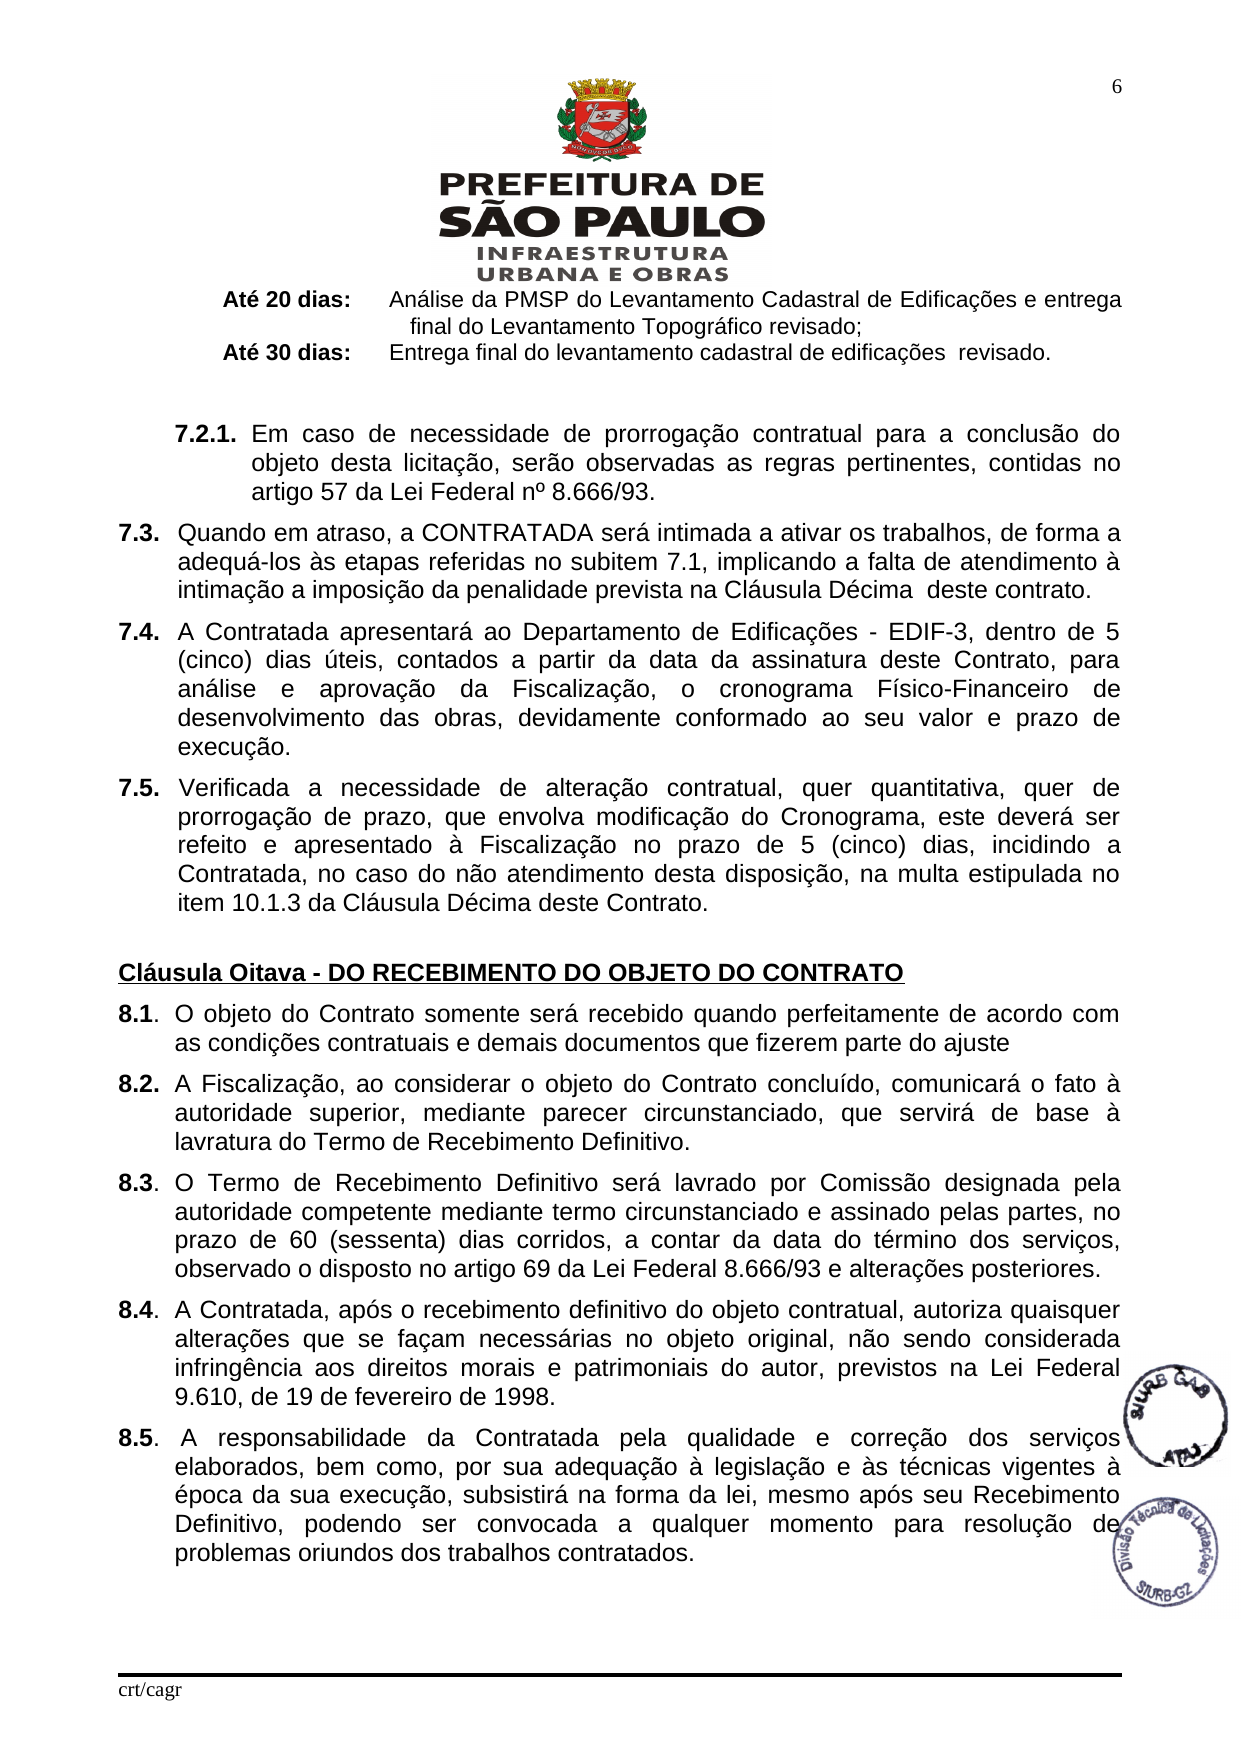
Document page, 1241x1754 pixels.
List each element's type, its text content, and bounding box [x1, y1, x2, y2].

text 8.4. A Contratada, após o recebimento definitivo do objeto contratual, autoriza quaisquer alterações que se façam necessárias no objeto original, não sendo considerada infringência aos direitos morais e patrimoniais do autor, previstos na Lei Federal 9.610, de 19 de fevereiro de 1998. [118, 1296, 1122, 1411]
text Até 20 dias: Análise da PMSP do Levantamento Cadastral de Edificações e entrega final do Levantamento Topográfico revisado; [222, 286, 1122, 339]
picture [431, 73, 772, 286]
text 8.5. A responsabilidade da Contratada pela qualidade e correção dos serviços elaborados, bem como, por sua adequação à legislação e às técnicas vigentes à época da sua execução, subsistirá na forma da lei, mesmo após seu Recebimento Definitivo, podendo ser convocada a qualquer momento para resolução de problemas oriundos dos trabalhos contratados. [118, 1423, 1122, 1567]
text 8.3. O Termo de Recebimento Definitivo será lavrado por Comissão designada pela autoridade competente mediante termo circunstanciado e assinado pelas partes, no prazo de 60 (sessenta) dias corridos, a contar da data do término dos serviços, observado o disposto no artigo 69 da Lei Federal 8.666/93 e alterações posteriores. [118, 1168, 1122, 1283]
text Cláusula Oitava - DO RECEBIMENTO DO OBJETO DO CONTRATO [118, 958, 1122, 987]
text 7.5. Verificada a necessidade de alteração contratual, quer quantitativa, quer de prorrogação de prazo, que envolva modificação do Cronograma, este deverá ser refeito e apresentado à Fiscalização no prazo de 5 (cinco) dias, incidindo a Contratada, no caso do não atendimento desta disposição, na multa estipulada no item 10.1.3 da Cláusula Décima deste Contrato. [118, 773, 1122, 917]
text 8.2. A Fiscalização, ao considerar o objeto do Contrato concluído, comunicará o fato à autoridade superior, mediante parecer circunstanciado, que servirá de base à lavratura do Termo de Recebimento Definitivo. [118, 1069, 1122, 1156]
text 7.4. A Contratada apresentará ao Departamento de Edificações - EDIF-3, dentro de 5 (cinco) dias úteis, contados a partir da data da assinatura deste Contrato, para análise e aprovação da Fiscalização, o cronograma Físico-Financeiro de desenvolvimento das obras, devidamente conformado ao seu valor e prazo de execução. [118, 617, 1122, 761]
text Até 30 dias: Entrega final do levantamento cadastral de edificações revisado. [222, 339, 1122, 366]
text 7.2.1. Em caso de necessidade de prorrogação contratual para a conclusão do objeto desta licitação, serão observadas as regras pertinentes, contidas no artigo 57 da Lei Federal nº 8.666/93. [174, 419, 1122, 506]
text 7.3. Quando em atraso, a CONTRATADA será intimada a ativar os trabalhos, de forma a adequá-los às etapas referidas no subitem 7.1, implicando a falta de atendimento à intimação a imposição da penalidade prevista na Cláusula Décima deste contrato. [118, 518, 1122, 604]
text 8.1. O objeto do Contrato somente será recebido quando perfeitamente de acordo com as condições contratuais e demais documentos que fizerem parte do ajuste [118, 999, 1122, 1057]
picture [1123, 1351, 1231, 1477]
